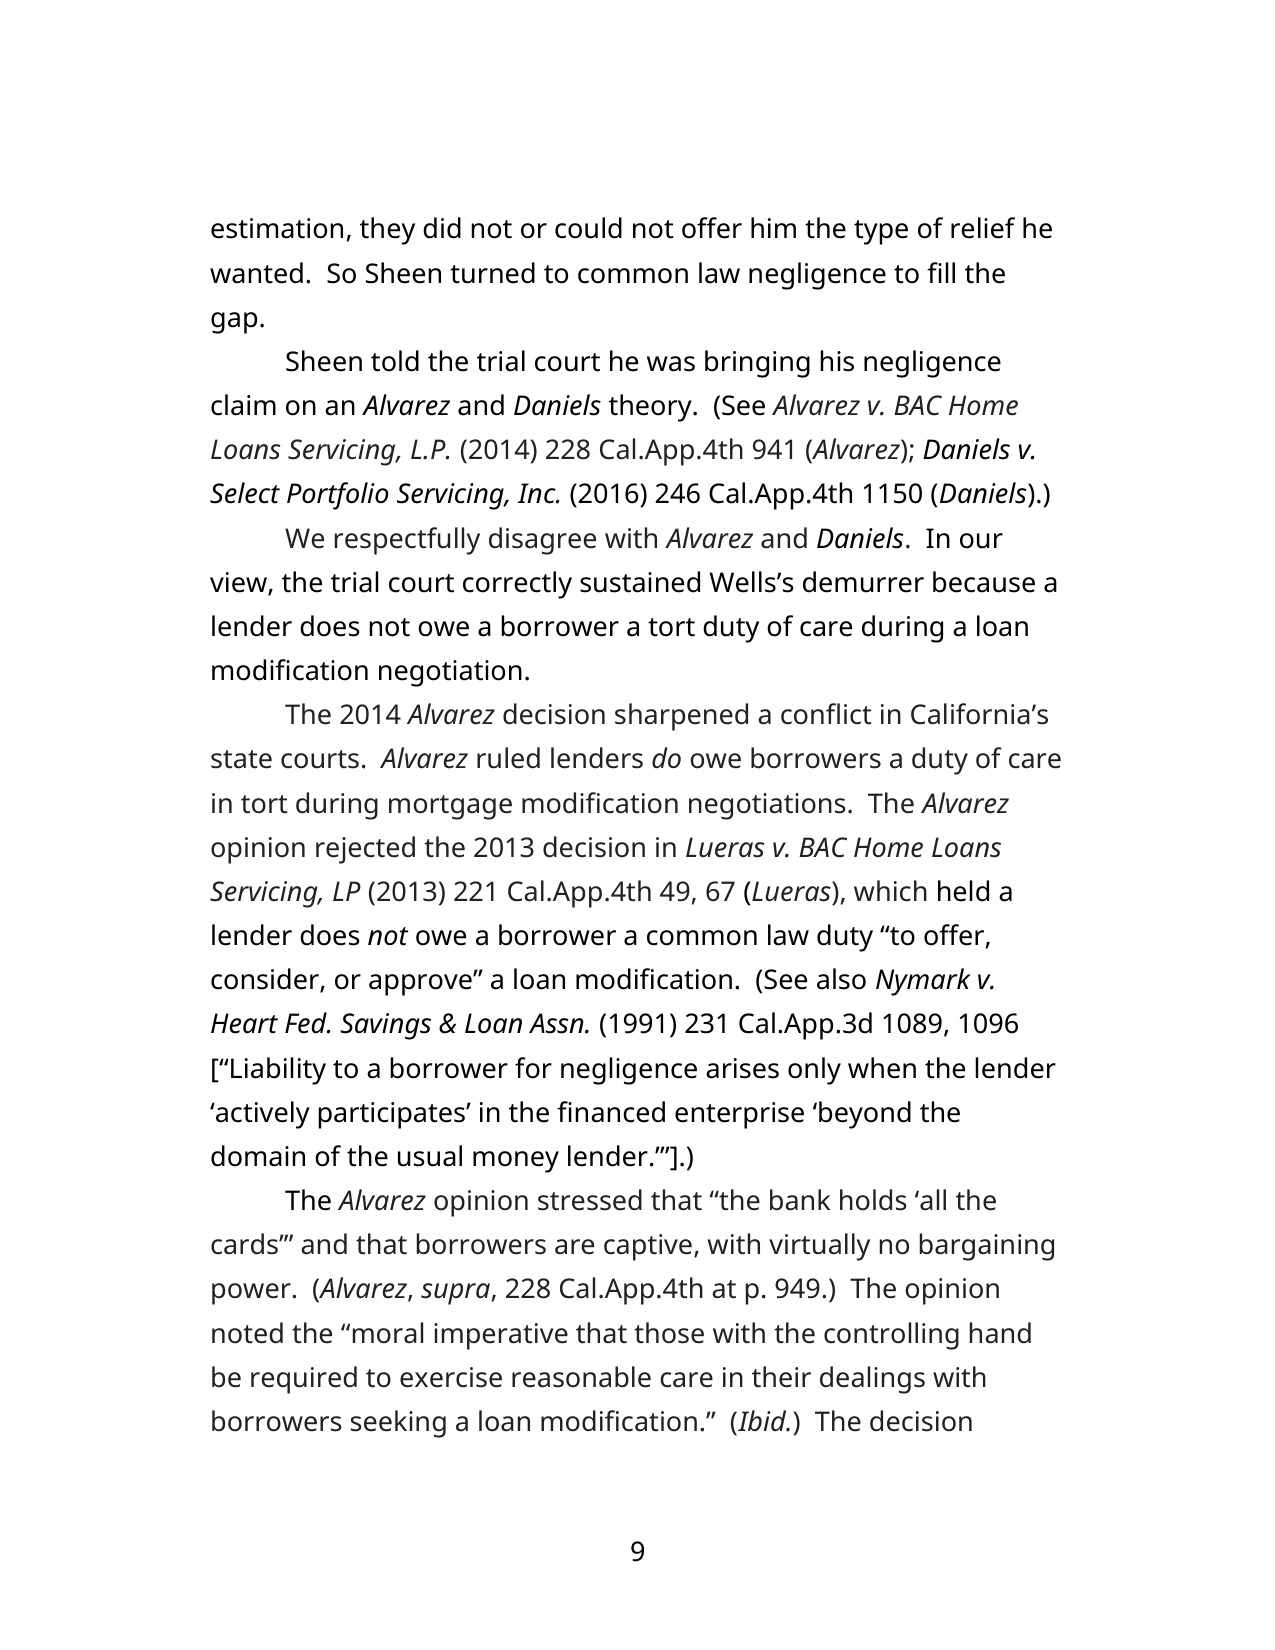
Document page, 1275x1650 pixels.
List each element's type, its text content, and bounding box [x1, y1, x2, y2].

text We respectfully disagree with Alvarez and Daniels. In our view, the trial court correctly sustained Wells’s demurrer because a lender does not owe a borrower a tort duty of care during a loan modification negotiation. [210, 519, 1065, 688]
text The 2014 Alvarez decision sharpened a conflict in California’s state courts. Alvarez ruled lenders do owe borrowers a duty of care in tort during mortgage modification negotiations. The Alvarez opinion rejected the 2013 decision in Lueras v. BAC Home Loans Servicing, LP (2013) 221 Cal.App.4th 49, 67 (Lueras), which held a lender does not owe a borrower a common law duty “to offer, consider, or approve” a loan modification. (See also Nymark v. Heart Fed. Savings & Loan Assn. (1991) 231 Cal.App.3d 1089, 1096 [“Liability to a borrower for negligence arises only when the lender ‘actively participates’ in the financed enterprise ‘beyond the domain of the usual money lender.’”].) [210, 696, 1065, 1174]
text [210, 210, 1065, 335]
text Sheen told the trial court he was bringing his negligence claim on an Alvarez and Daniels theory. (See Alvarez v. BAC Home Loans Servicing, L.P. (2014) 228 Cal.App.4th 941 (Alvarez); Daniels v. Select Portfolio Servicing, Inc. (2016) 246 Cal.App.4th 1150 (Daniels).) [210, 342, 1065, 512]
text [210, 1182, 1065, 1439]
